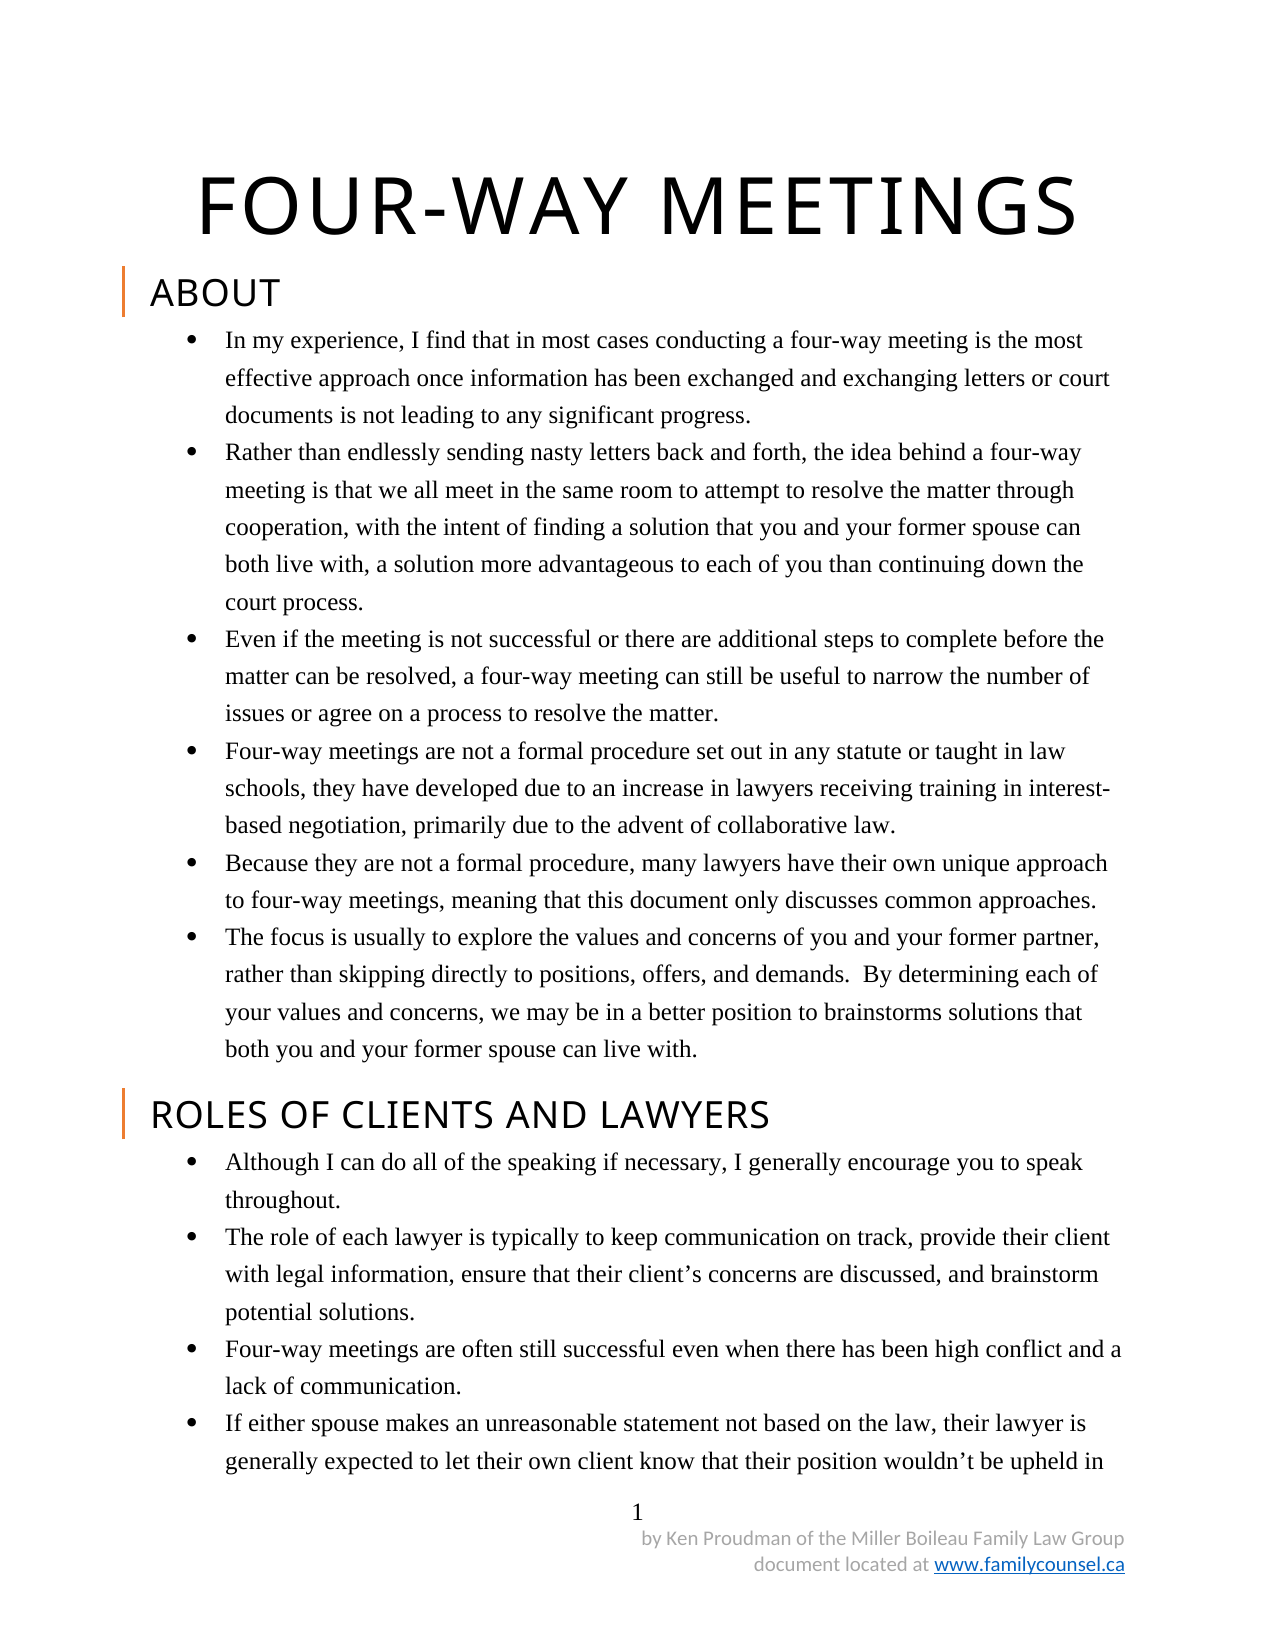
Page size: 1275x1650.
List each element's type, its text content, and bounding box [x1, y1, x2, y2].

list Four-way meetings are often still successful even when there has been high conflict and a lack of communication. [187, 1334, 1125, 1400]
subtitle Roles of Clients and lawyers [125, 1088, 1125, 1139]
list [187, 1408, 1125, 1474]
list In my experience, I find that in most cases conducting a four-way meeting is the most effective approach once information has been exchanged and exchanging letters or court documents is not leading to any significant progress. [187, 326, 1125, 429]
list Rather than endlessly sending nasty letters back and forth, the idea behind a four-way meeting is that we all meet in the same room to attempt to resolve the matter through cooperation, with the intent of finding a solution that you and your former spouse can both live with, a solution more advantageous to each of you than continuing down the court process. [187, 437, 1125, 615]
title Four-way Meetings [150, 150, 1125, 258]
list Although I can do all of the speaking if necessary, I generally encourage you to speak throughout. [187, 1147, 1125, 1213]
list Four-way meetings are not a formal procedure set out in any statute or taught in law schools, they have developed due to an increase in lawyers receiving training in interest-based negotiation, primarily due to the advent of collaborative law. [187, 736, 1125, 839]
list Because they are not a formal procedure, many lawyers have their own unique approach to four-way meetings, meaning that this document only discusses common approaches. [187, 848, 1125, 914]
list The role of each lawyer is typically to keep communication on track, provide their client with legal information, ensure that their client’s concerns are discussed, and brainstorm potential solutions. [187, 1222, 1125, 1325]
list The focus is usually to explore the values and concerns of you and your former partner, rather than skipping directly to positions, offers, and demands. By determining each of your values and concerns, we may be in a better position to brainstorms solutions that both you and your former spouse can live with. [187, 922, 1125, 1063]
list Even if the meeting is not successful or there are additional steps to complete before the matter can be resolved, a four-way meeting can still be useful to narrow the number of issues or agree on a process to resolve the matter. [187, 624, 1125, 727]
subtitle About [125, 266, 1125, 317]
